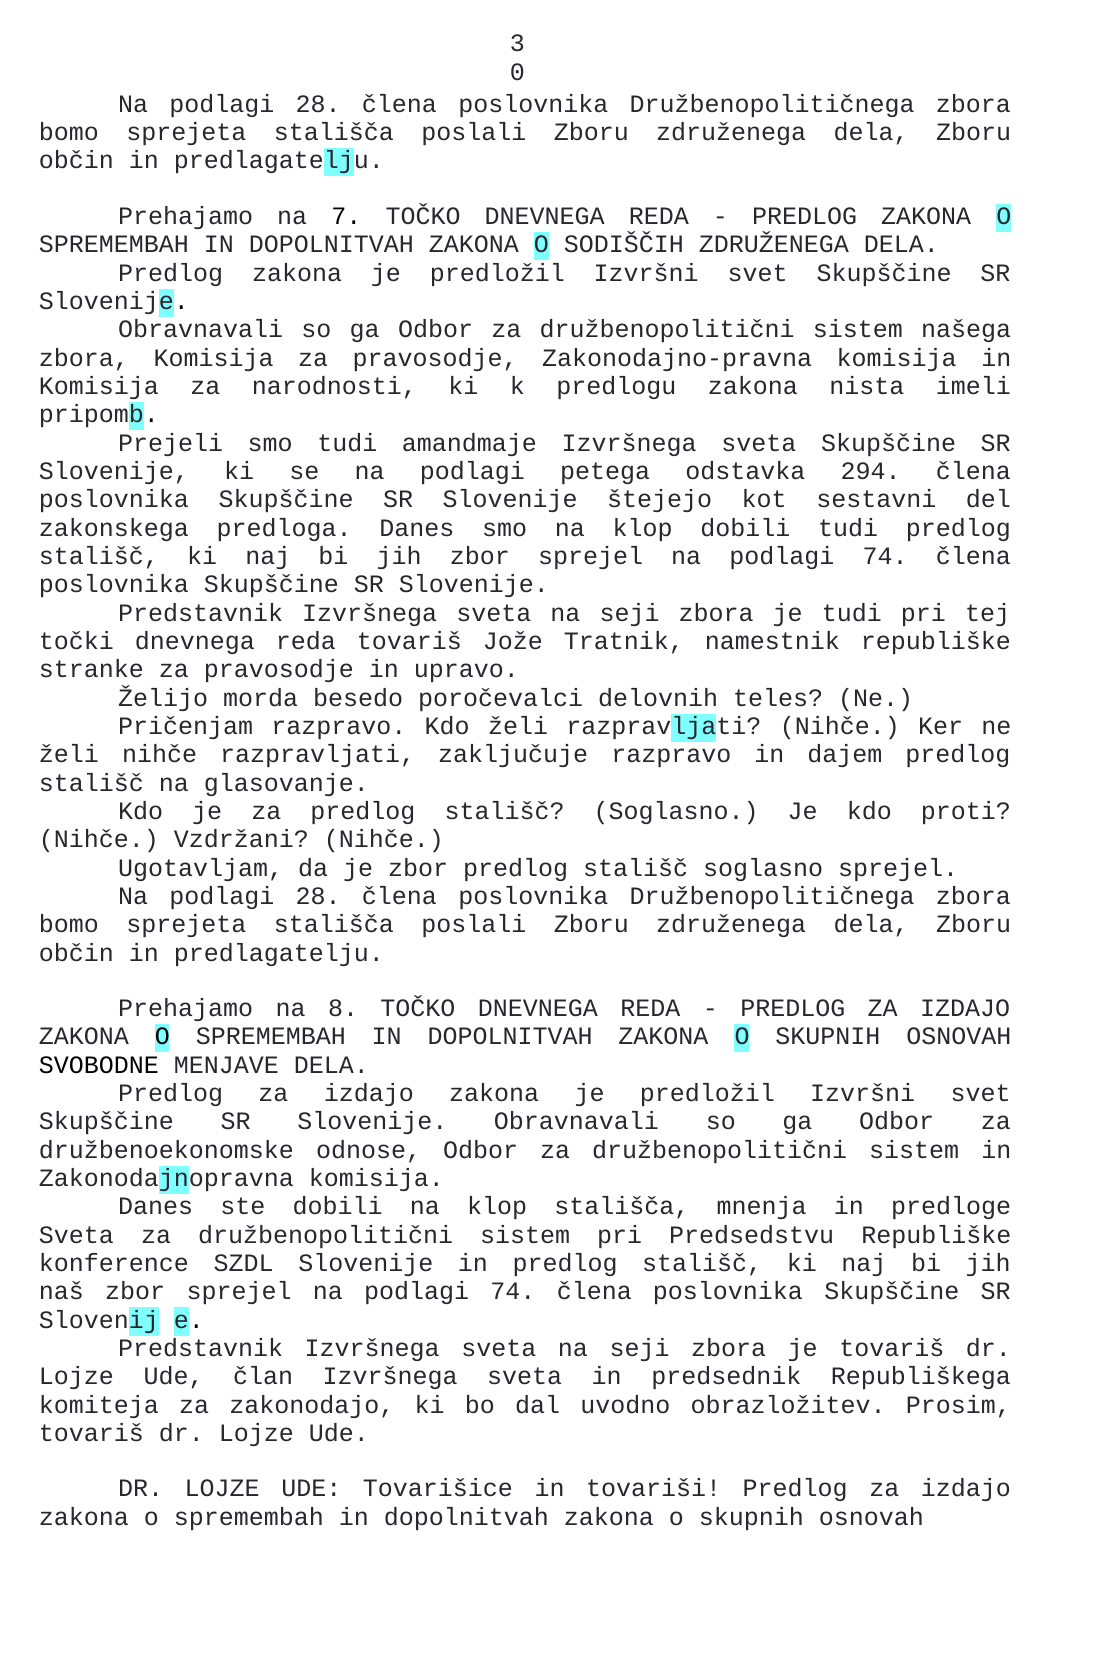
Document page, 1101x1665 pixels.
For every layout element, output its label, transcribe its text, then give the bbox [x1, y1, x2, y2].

text Kdo je za predlog stališč? (Soglasno.) Je kdo proti? (Nihče.) Vzdržani? (Nihče.) [39, 798, 1011, 855]
subtitle Prehajamo na 8. TOČKO DNEVNEGA REDA - PREDLOG ZA IZDAJO ZAKONA O SPREMEMBAH IN DOPOLNITVAH ZAKONA O SKUPNIH OSNOVAH SVOBODNE MENJAVE DELA. [39, 996, 1011, 1081]
text Predstavnik Izvršnega sveta na seji zbora je tudi pri tej točki dnevnega reda tovariš Jože Tratnik, namestnik republiške stranke za pravosodje in upravo. [39, 600, 1011, 685]
text Danes ste dobili na klop stališča, mnenja in predloge Sveta za družbenopolitični sistem pri Predsedstvu Republiške konference SZDL Slovenije in predlog stališč, ki naj bi jih naš zbor sprejel na podlagi 74. člena poslovnika Skupščine SR Slovenij e. [39, 1194, 1011, 1336]
text Ugotavljam, da je zbor predlog stališč soglasno sprejel. [39, 855, 1011, 883]
text Prejeli smo tudi amandmaje Izvršnega sveta Skupščine SR Slovenije, ki se na podlagi petega odstavka 294. člena poslovnika Skupščine SR Slovenije štejejo kot sestavni del zakonskega predloga. Danes smo na klop dobili tudi predlog stališč, ki naj bi jih zbor sprejel na podlagi 74. člena poslovnika Skupščine SR Slovenije. [39, 430, 1011, 600]
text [39, 1476, 1011, 1533]
text Obravnavali so ga Odbor za družbenopolitični sistem našega zbora, Komisija za pravosodje, Zakonodajno-pravna komisija in Komisija za narodnosti, ki k predlogu zakona nista imeli pripomb. [39, 317, 1011, 430]
subtitle Prehajamo na 7. TOČKO DNEVNEGA REDA - PREDLOG ZAKONA O SPREMEMBAH IN DOPOLNITVAH ZAKONA O SODIŠČIH ZDRUŽENEGA DELA. [39, 203, 1011, 260]
text Pričenjam razpravo. Kdo želi razpravljati? (Nihče.) Ker ne želi nihče razpravljati, zaključuje razpravo in dajem predlog stališč na glasovanje. [39, 713, 1011, 798]
text Na podlagi 28. člena poslovnika Družbenopolitičnega zbora bomo sprejeta stališča poslali Zboru združenega dela, Zboru občin in predlagatelju. [39, 91, 1011, 176]
text Želijo morda besedo poročevalci delovnih teles? (Ne.) [39, 685, 1011, 713]
text Predlog zakona je predložil Izvršni svet Skupščine SR Slovenije. [39, 260, 1011, 317]
text Predlog za izdajo zakona je predložil Izvršni svet Skupščine SR Slovenije. Obravnavali so ga Odbor za družbenoekonomske odnose, Odbor za družbenopolitični sistem in Zakonodajnopravna komisija. [39, 1081, 1011, 1194]
text Predstavnik Izvršnega sveta na seji zbora je tovariš dr. Lojze Ude, član Izvršnega sveta in predsednik Republiškega komiteja za zakonodajo, ki bo dal uvodno obrazložitev. Prosim, tovariš dr. Lojze Ude. [39, 1336, 1011, 1449]
text Na podlagi 28. člena poslovnika Družbenopolitičnega zbora bomo sprejeta stališča poslali Zboru združenega dela, Zboru občin in predlagatelju. [39, 883, 1011, 968]
